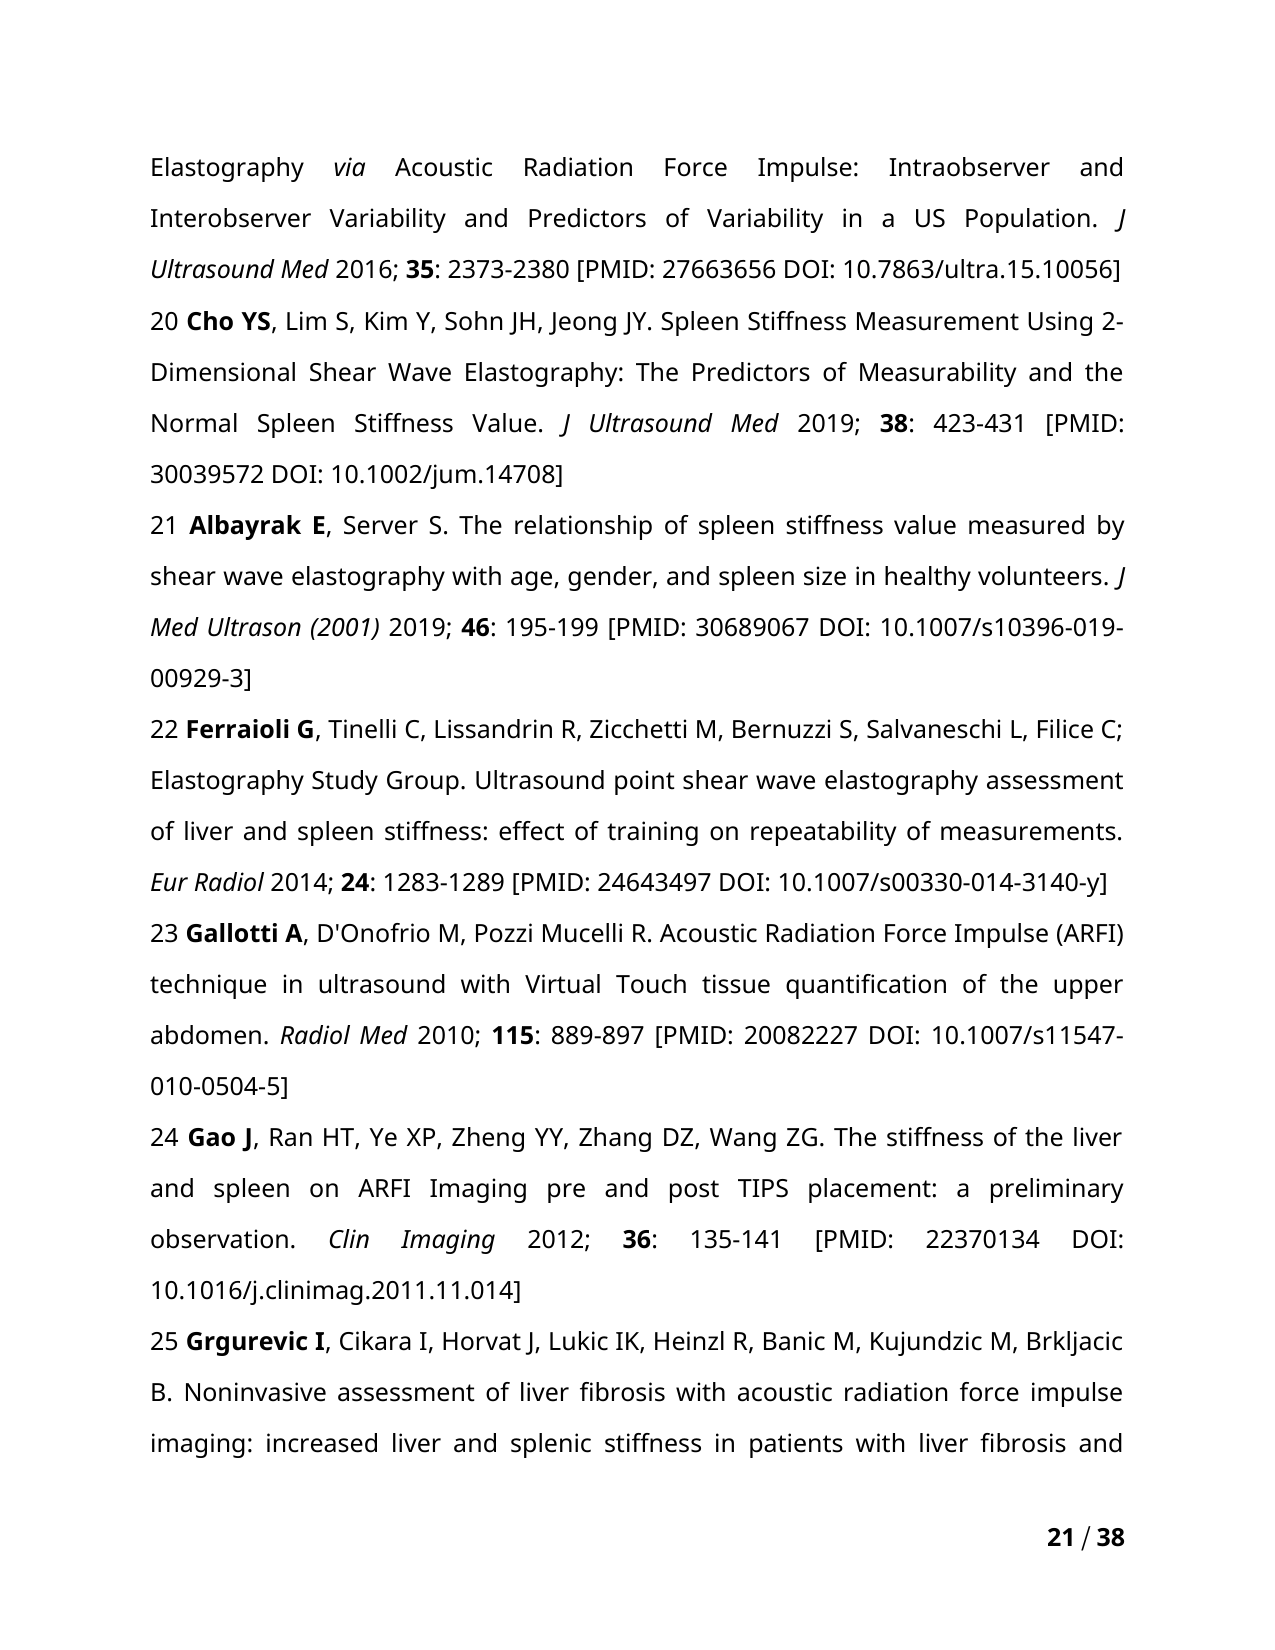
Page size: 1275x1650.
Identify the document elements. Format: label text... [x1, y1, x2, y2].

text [150, 150, 1125, 286]
text 21 Albayrak E, Server S. The relationship of spleen stiffness value measured by shear wave elastography with age, gender, and spleen size in healthy volunteers. J Med Ultrason (2001) 2019; 46: 195-199 [PMID: 30689067 DOI: 10.1007/s10396-019-00929-3] [150, 507, 1125, 694]
text 24 Gao J, Ran HT, Ye XP, Zheng YY, Zhang DZ, Wang ZG. The stiffness of the liver and spleen on ARFI Imaging pre and post TIPS placement: a preliminary observation. Clin Imaging 2012; 36: 135-141 [PMID: 22370134 DOI: 10.1016/j.clinimag.2011.11.014] [150, 1120, 1125, 1307]
text 20 Cho YS, Lim S, Kim Y, Sohn JH, Jeong JY. Spleen Stiffness Measurement Using 2-Dimensional Shear Wave Elastography: The Predictors of Measurability and the Normal Spleen Stiffness Value. J Ultrasound Med 2019; 38: 423-431 [PMID: 30039572 DOI: 10.1002/jum.14708] [150, 303, 1125, 490]
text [150, 1324, 1125, 1460]
text 22 Ferraioli G, Tinelli C, Lissandrin R, Zicchetti M, Bernuzzi S, Salvaneschi L, Filice C; Elastography Study Group. Ultrasound point shear wave elastography assessment of liver and spleen stiffness: effect of training on repeatability of measurements. Eur Radiol 2014; 24: 1283-1289 [PMID: 24643497 DOI: 10.1007/s00330-014-3140-y] [150, 711, 1125, 899]
text 23 Gallotti A, D'Onofrio M, Pozzi Mucelli R. Acoustic Radiation Force Impulse (ARFI) technique in ultrasound with Virtual Touch tissue quantification of the upper abdomen. Radiol Med 2010; 115: 889-897 [PMID: 20082227 DOI: 10.1007/s11547-010-0504-5] [150, 916, 1125, 1103]
